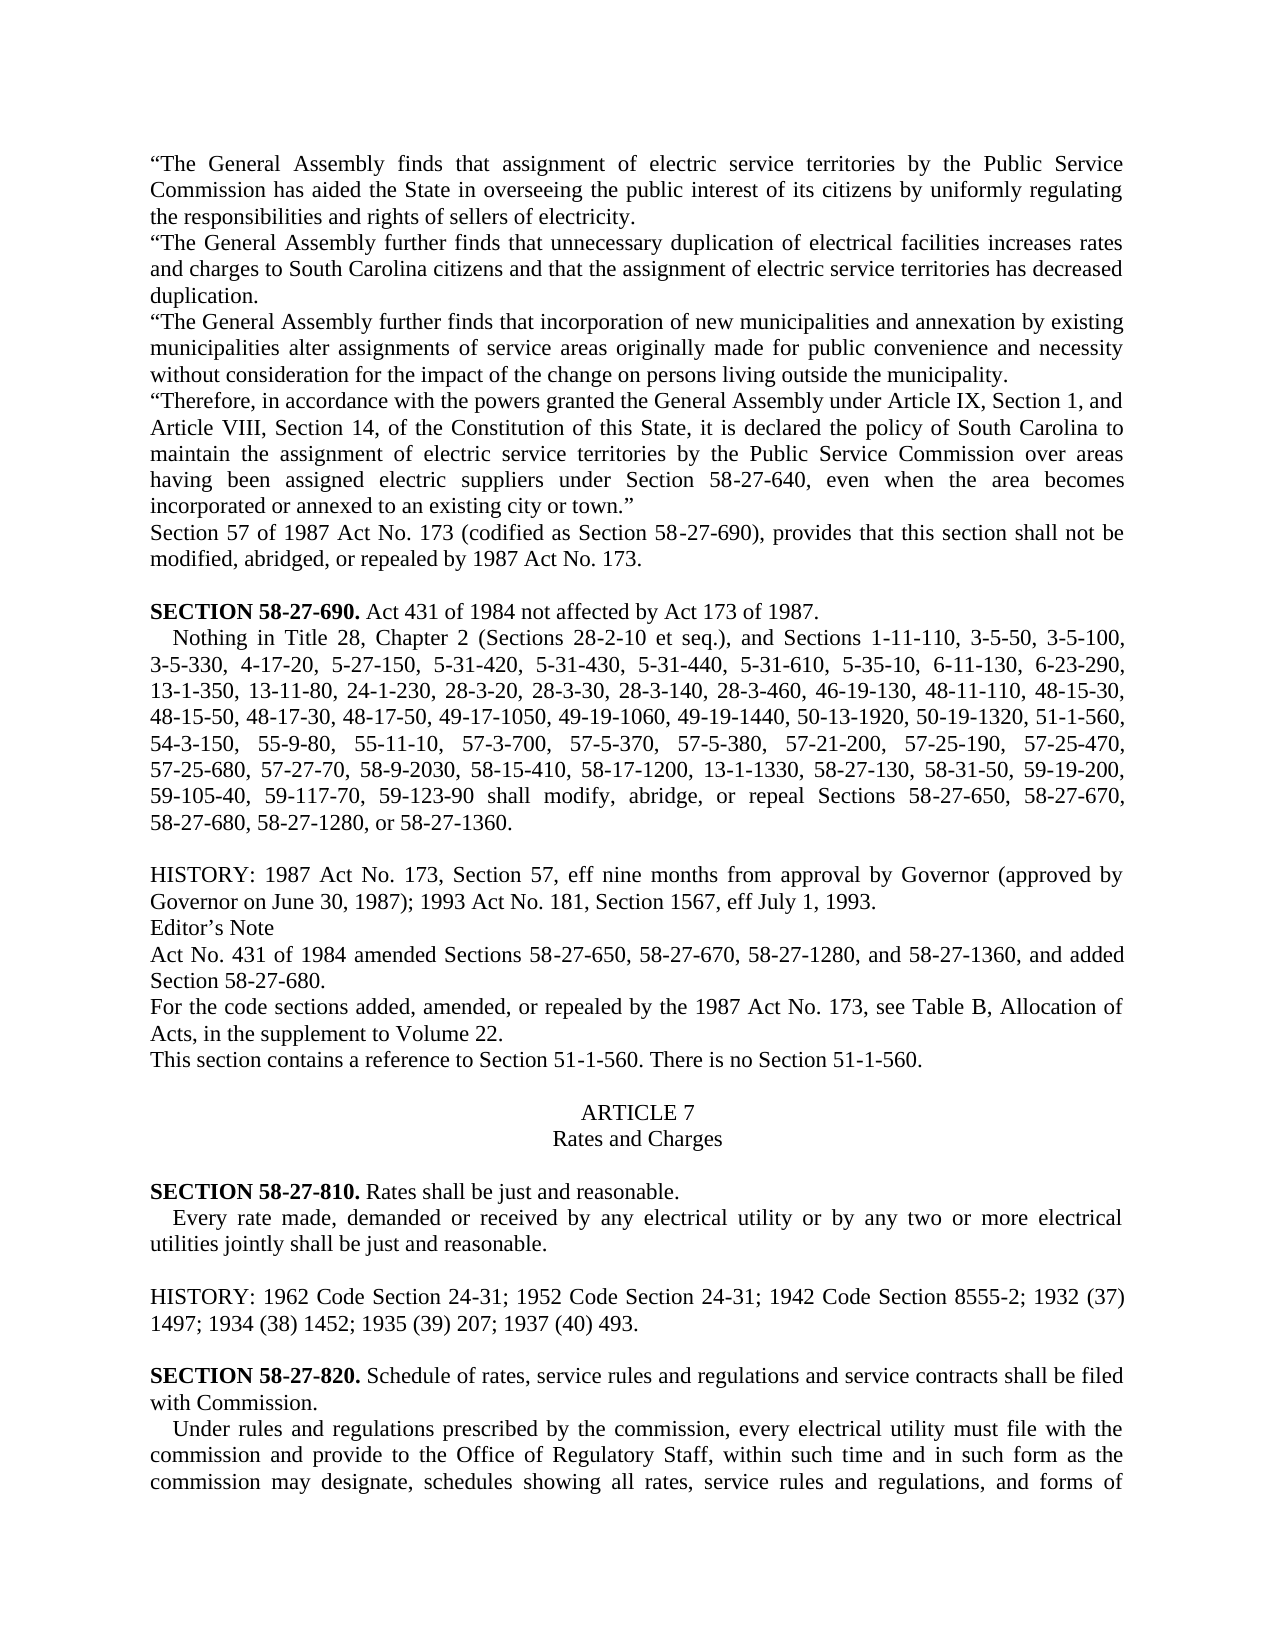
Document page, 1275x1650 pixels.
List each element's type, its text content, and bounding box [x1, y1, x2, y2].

text “Therefore, in accordance with the powers granted the General Assembly under Article IX, Section 1, and Article VIII, Section 14, of the Constitution of this State, it is declared the policy of South Carolina to maintain the assignment of electric service territories by the Public Service Commission over areas having been assigned electric suppliers under Section 58-27-640, even when the area becomes incorporated or annexed to an existing city or town.” [150, 387, 1125, 519]
text Rates and Charges [150, 1125, 1125, 1151]
text “The General Assembly further finds that incorporation of new municipalities and annexation by existing municipalities alter assignments of service areas originally made for public convenience and necessity without consideration for the impact of the change on persons living outside the municipality. [150, 308, 1125, 387]
text Section 57 of 1987 Act No. 173 (codified as Section 58-27-690), provides that this section shall not be modified, abridged, or repealed by 1987 Act No. 173. [150, 519, 1125, 572]
text This section contains a reference to Section 51-1-560. There is no Section 51-1-560. [150, 1046, 1125, 1072]
text “The General Assembly further finds that unnecessary duplication of electrical facilities increases rates and charges to South Carolina citizens and that the assignment of electric service territories has decreased duplication. [150, 229, 1125, 308]
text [150, 1415, 1125, 1494]
text For the code sections added, amended, or repealed by the 1987 Act No. 173, see Table B, Allocation of Acts, in the supplement to Volume 22. [150, 993, 1125, 1046]
text Act No. 431 of 1984 amended Sections 58-27-650, 58-27-670, 58-27-1280, and 58-27-1360, and added Section 58-27-680. [150, 941, 1125, 993]
text ARTICLE 7 [150, 1099, 1125, 1125]
text HISTORY: 1962 Code Section 24-31; 1952 Code Section 24-31; 1942 Code Section 8555-2; 1932 (37) 1497; 1934 (38) 1452; 1935 (39) 207; 1937 (40) 493. [150, 1283, 1125, 1336]
text “The General Assembly finds that assignment of electric service territories by the Public Service Commission has aided the State in overseeing the public interest of its citizens by uniformly regulating the responsibilities and rights of sellers of electricity. [150, 150, 1125, 229]
text SECTION 58-27-820. Schedule of rates, service rules and regulations and service contracts shall be filed with Commission. [150, 1362, 1125, 1415]
text SECTION 58-27-690. Act 431 of 1984 not affected by Act 173 of 1987. [150, 598, 1125, 624]
text Every rate made, demanded or received by any electrical utility or by any two or more electrical utilities jointly shall be just and reasonable. [150, 1204, 1125, 1257]
text HISTORY: 1987 Act No. 173, Section 57, eff nine months from approval by Governor (approved by Governor on June 30, 1987); 1993 Act No. 181, Section 1567, eff July 1, 1993. [150, 862, 1125, 914]
text Editor’s Note [150, 914, 1125, 941]
text SECTION 58-27-810. Rates shall be just and reasonable. [150, 1178, 1125, 1204]
text Nothing in Title 28, Chapter 2 (Sections 28-2-10 et seq.), and Sections 1-11-110, 3-5-50, 3-5-100, 3-5-330, 4-17-20, 5-27-150, 5-31-420, 5-31-430, 5-31-440, 5-31-610, 5-35-10, 6-11-130, 6-23-290, 13-1-350, 13-11-80, 24-1-230, 28-3-20, 28-3-30, 28-3-140, 28-3-460, 46-19-130, 48-11-110, 48-15-30, 48-15-50, 48-17-30, 48-17-50, 49-17-1050, 49-19-1060, 49-19-1440, 50-13-1920, 50-19-1320, 51-1-560, 54-3-150, 55-9-80, 55-11-10, 57-3-700, 57-5-370, 57-5-380, 57-21-200, 57-25-190, 57-25-470, 57-25-680, 57-27-70, 58-9-2030, 58-15-410, 58-17-1200, 13-1-1330, 58-27-130, 58-31-50, 59-19-200, 59-105-40, 59-117-70, 59-123-90 shall modify, abridge, or repeal Sections 58-27-650, 58-27-670, 58-27-680, 58-27-1280, or 58-27-1360. [150, 624, 1125, 835]
